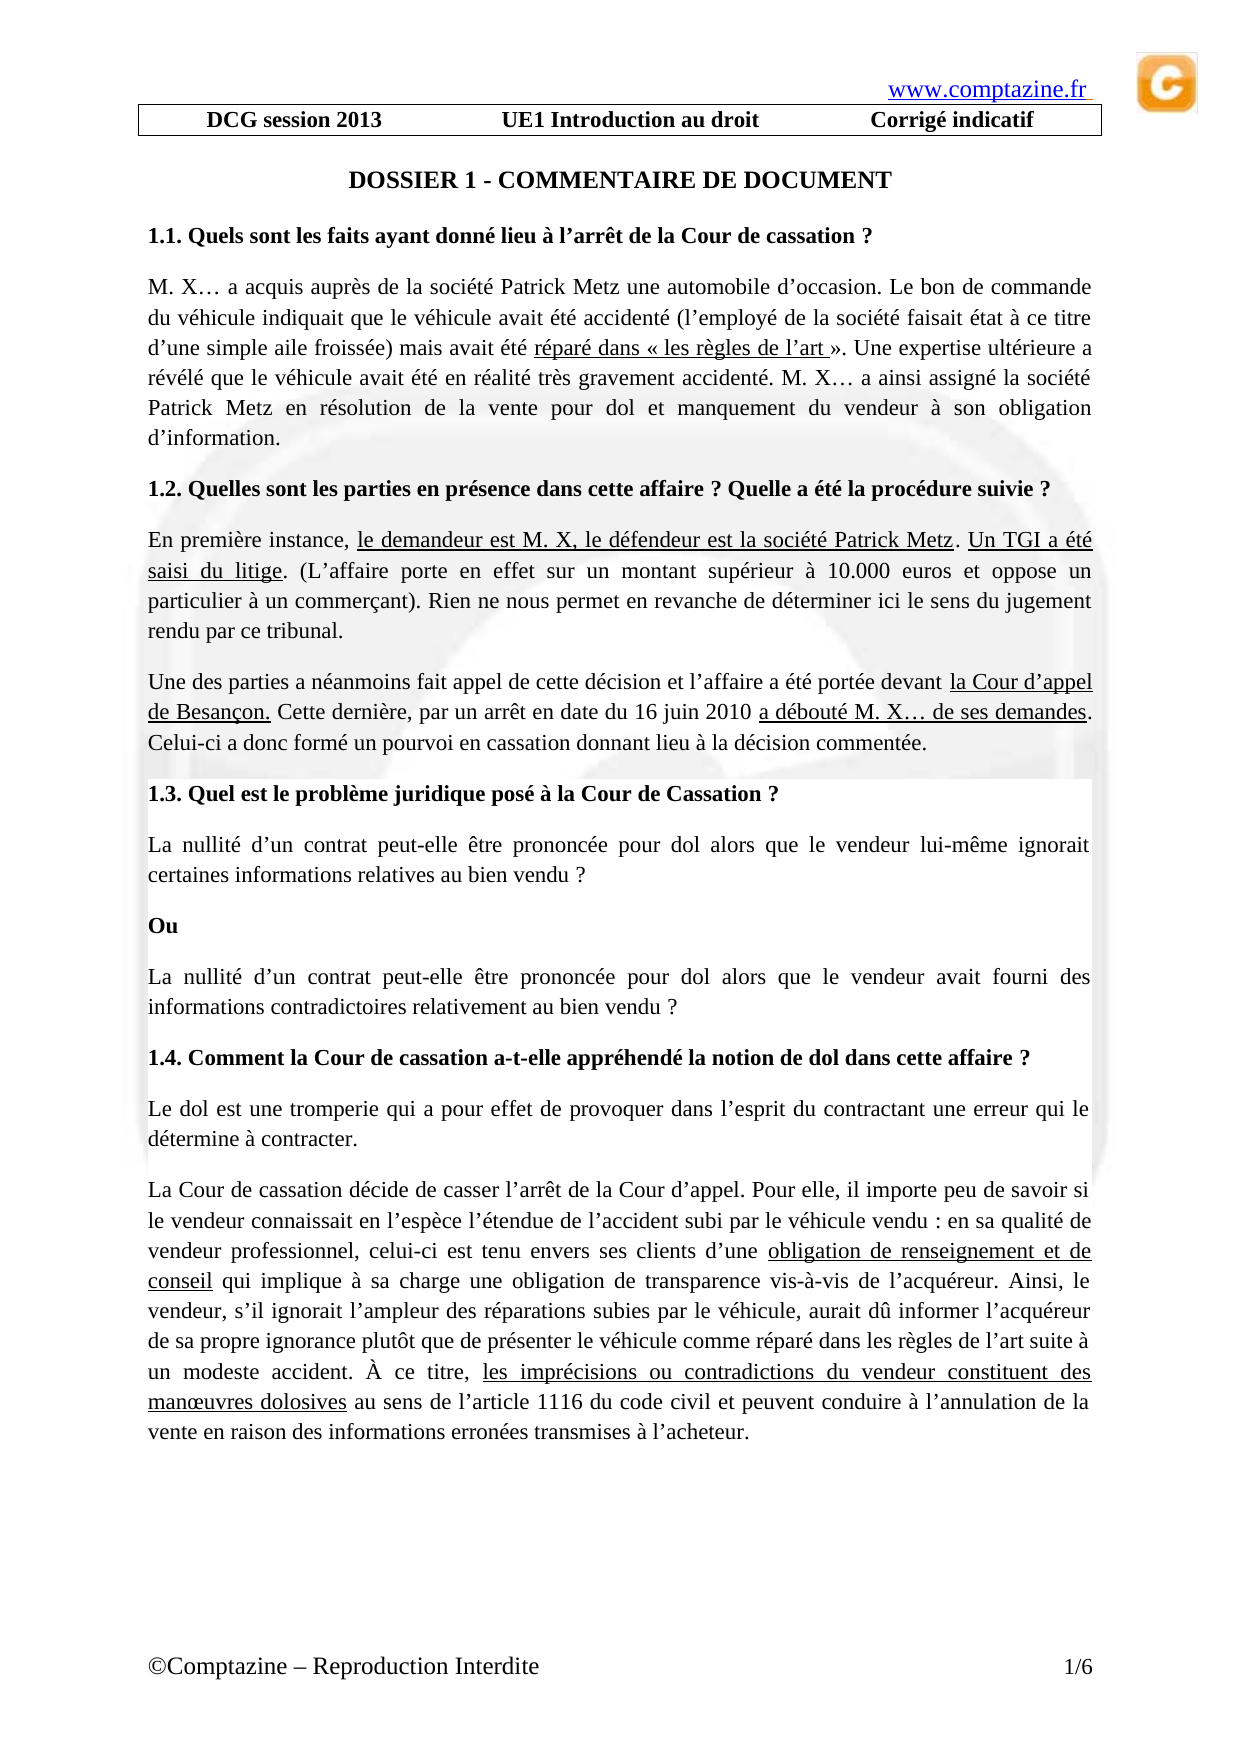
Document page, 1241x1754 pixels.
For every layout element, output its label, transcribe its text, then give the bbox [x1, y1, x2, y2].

text DCG session 2013 UE1 Introduction au droit Corrigé indicatif [139, 105, 1101, 135]
text Ou [148, 912, 1092, 938]
text M. X… a acquis auprès de la société Patrick Metz une automobile d’occasion. Le bon de commande du véhicule indiquait que le véhicule avait été accidenté (l’employé de la société faisait état à ce titre d’une simple aile froissée) mais avait été réparé dans « les règles de l’art ». Une expertise ultérieure a révélé que le véhicule avait été en réalité très gravement accidenté. M. X… a ainsi assigné la société Patrick Metz en résolution de la vente pour dol et manquement du vendeur à son obligation d’information. [148, 273, 1093, 451]
picture [103, 338, 1137, 1372]
text Le dol est une tromperie qui a pour effet de provoquer dans l’esprit du contractant une erreur qui le détermine à contracter. [148, 1095, 1092, 1152]
text En première instance, le demandeur est M. X, le défendeur est la société Patrick Metz. Un TGI a été saisi du litige. (L’affaire porte en effet sur un montant supérieur à 10.000 euros et oppose un particulier à un commerçant). Rien ne nous permet en revanche de déterminer ici le sens du jugement rendu par ce tribunal. [148, 526, 1093, 643]
picture [1136, 51, 1199, 114]
text 1.3. Quel est le problème juridique posé à la Cour de Cassation ? [148, 779, 1092, 806]
text La nullité d’un contrat peut-elle être prononcée pour dol alors que le vendeur lui-même ignorait certaines informations relatives au bien vendu ? [148, 831, 1092, 887]
text 1.1. Quels sont les faits ayant donné lieu à l’arrêt de la Cour de cassation ? [148, 222, 1033, 249]
text DOSSIER 1 - COMMENTAIRE DE DOCUMENT [148, 165, 1093, 193]
text Une des parties a néanmoins fait appel de cette décision et l’affaire a été portée devant la Cour d’appel de Besançon. Cette dernière, par un arrêt en date du 16 juin 2010 a débouté M. X… de ses demandes. Celui-ci a donc formé un pourvoi en cassation donnant lieu à la décision commentée. [148, 668, 1093, 755]
text La Cour de cassation décide de casser l’arrêt de la Cour d’appel. Pour elle, il importe peu de savoir si le vendeur connaissait en l’espèce l’étendue de l’accident subi par le véhicule vendu : en sa qualité de vendeur professionnel, celui-ci est tenu envers ses clients d’une obligation de renseignement et de conseil qui implique à sa charge une obligation de transparence vis-à-vis de l’acquéreur. Ainsi, le vendeur, s’il ignorait l’ampleur des réparations subies par le véhicule, aurait dû informer l’acquéreur de sa propre ignorance plutôt que de présenter le véhicule comme réparé dans les règles de l’art suite à un modeste accident. À ce titre, les imprécisions ou contradictions du vendeur constituent des manœuvres dolosives au sens de l’article 1116 du code civil et peuvent conduire à l’annulation de la vente en raison des informations erronées transmises à l’acheteur. [148, 1176, 1092, 1444]
text 1.4. Comment la Cour de cassation a-t-elle appréhendé la notion de dol dans cette affaire ? [148, 1044, 1092, 1071]
text 1.2. Quelles sont les parties en présence dans cette affaire ? Quelle a été la procédure suivie ? [148, 475, 1093, 502]
text La nullité d’un contrat peut-elle être prononcée pour dol alors que le vendeur avait fourni des informations contradictoires relativement au bien vendu ? [148, 963, 1092, 1019]
